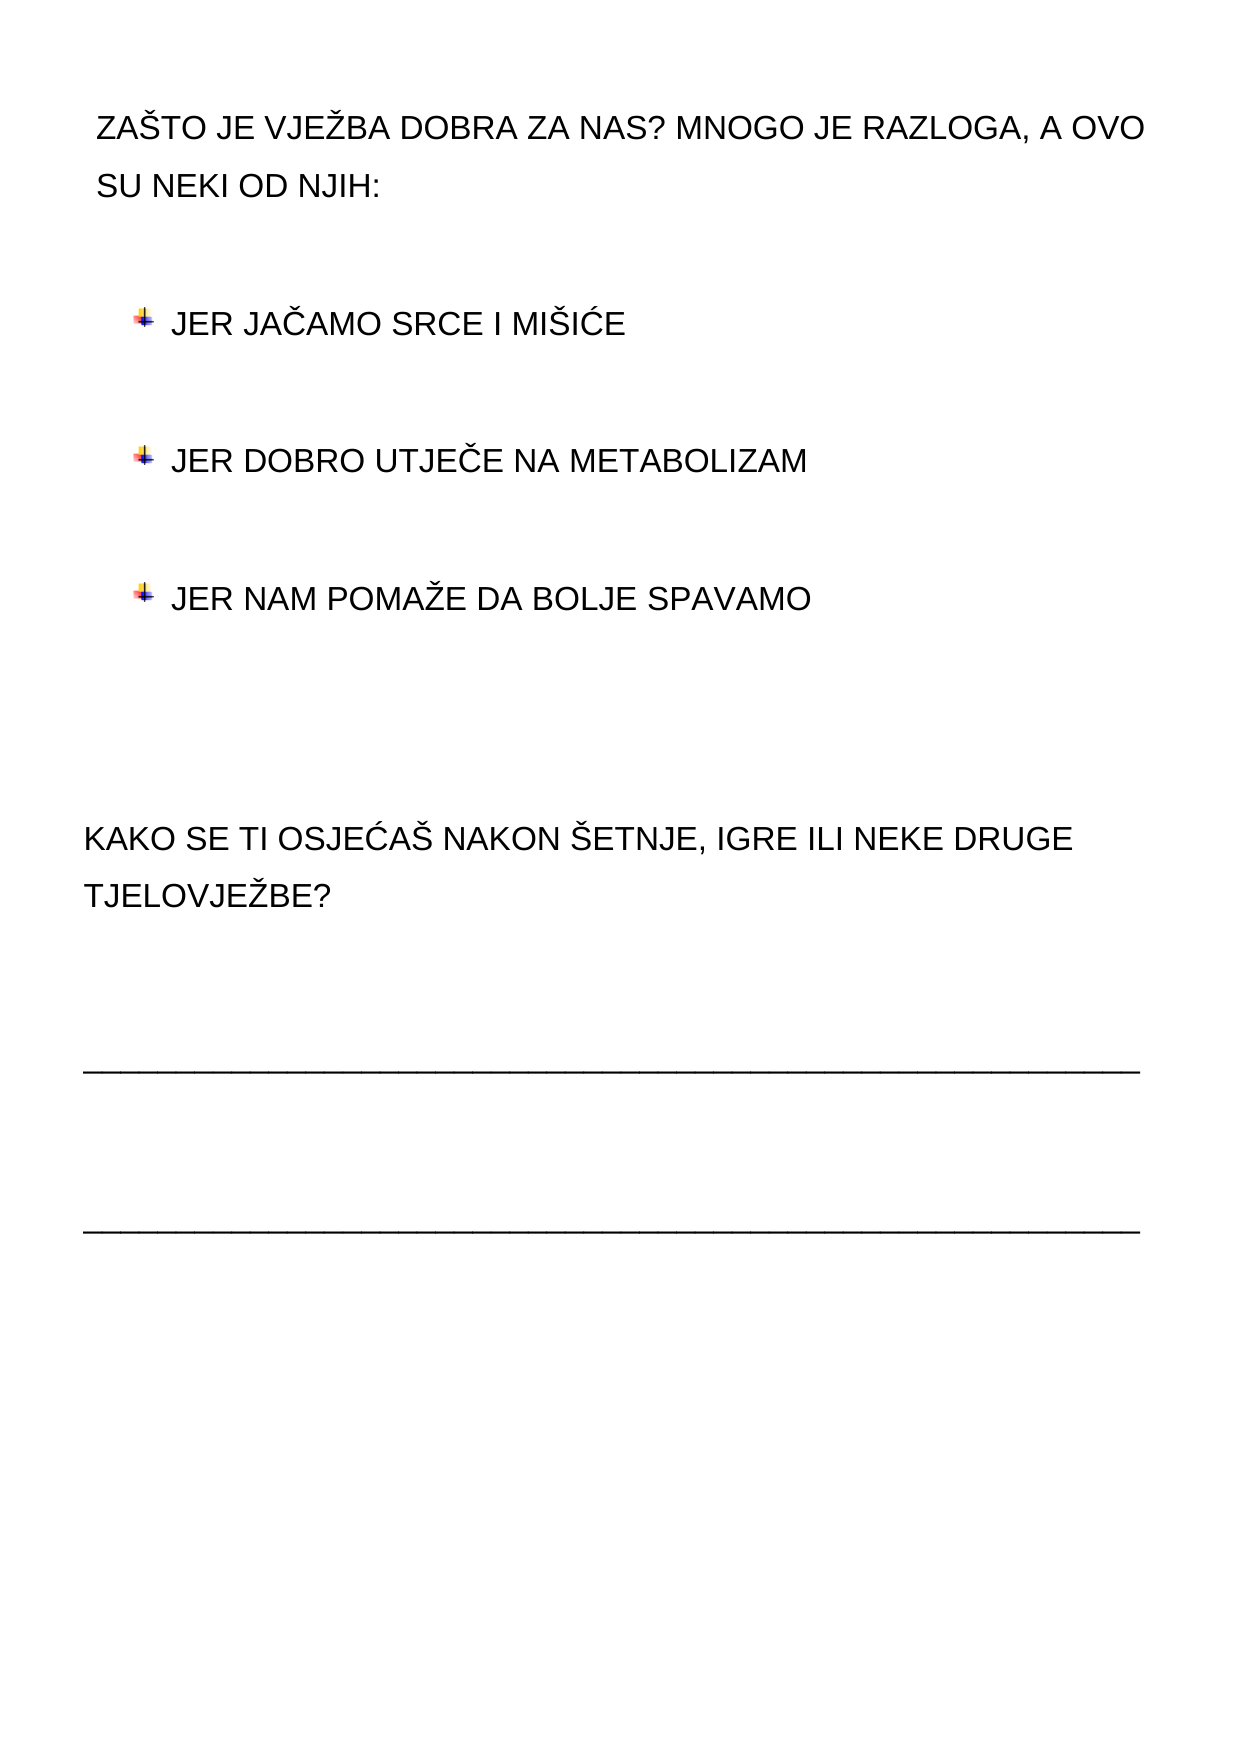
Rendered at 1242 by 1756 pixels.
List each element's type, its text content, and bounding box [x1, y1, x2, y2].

text ZAŠTO JE VJEŽBA DOBRA ZA NAS? MNOGO JE RAZLOGA, A OVO SU NEKI OD NJIH: [96, 108, 1154, 204]
text _________________________________________________________ [83, 1196, 1154, 1235]
picture [133, 445, 154, 465]
text _________________________________________________________ [83, 1036, 1154, 1075]
text JER JAČAMO SRCE I MIŠIĆE [171, 303, 1154, 342]
text JER NAM POMAŽE DA BOLJE SPAVAMO [171, 579, 1154, 617]
text JER DOBRO UTJEČE NA METABOLIZAM [171, 441, 1154, 479]
text KAKO SE TI OSJEĆAŠ NAKON ŠETNJE, IGRE ILI NEKE DRUGE TJELOVJEŽBE? [83, 819, 1154, 915]
picture [133, 582, 154, 602]
picture [133, 307, 154, 327]
